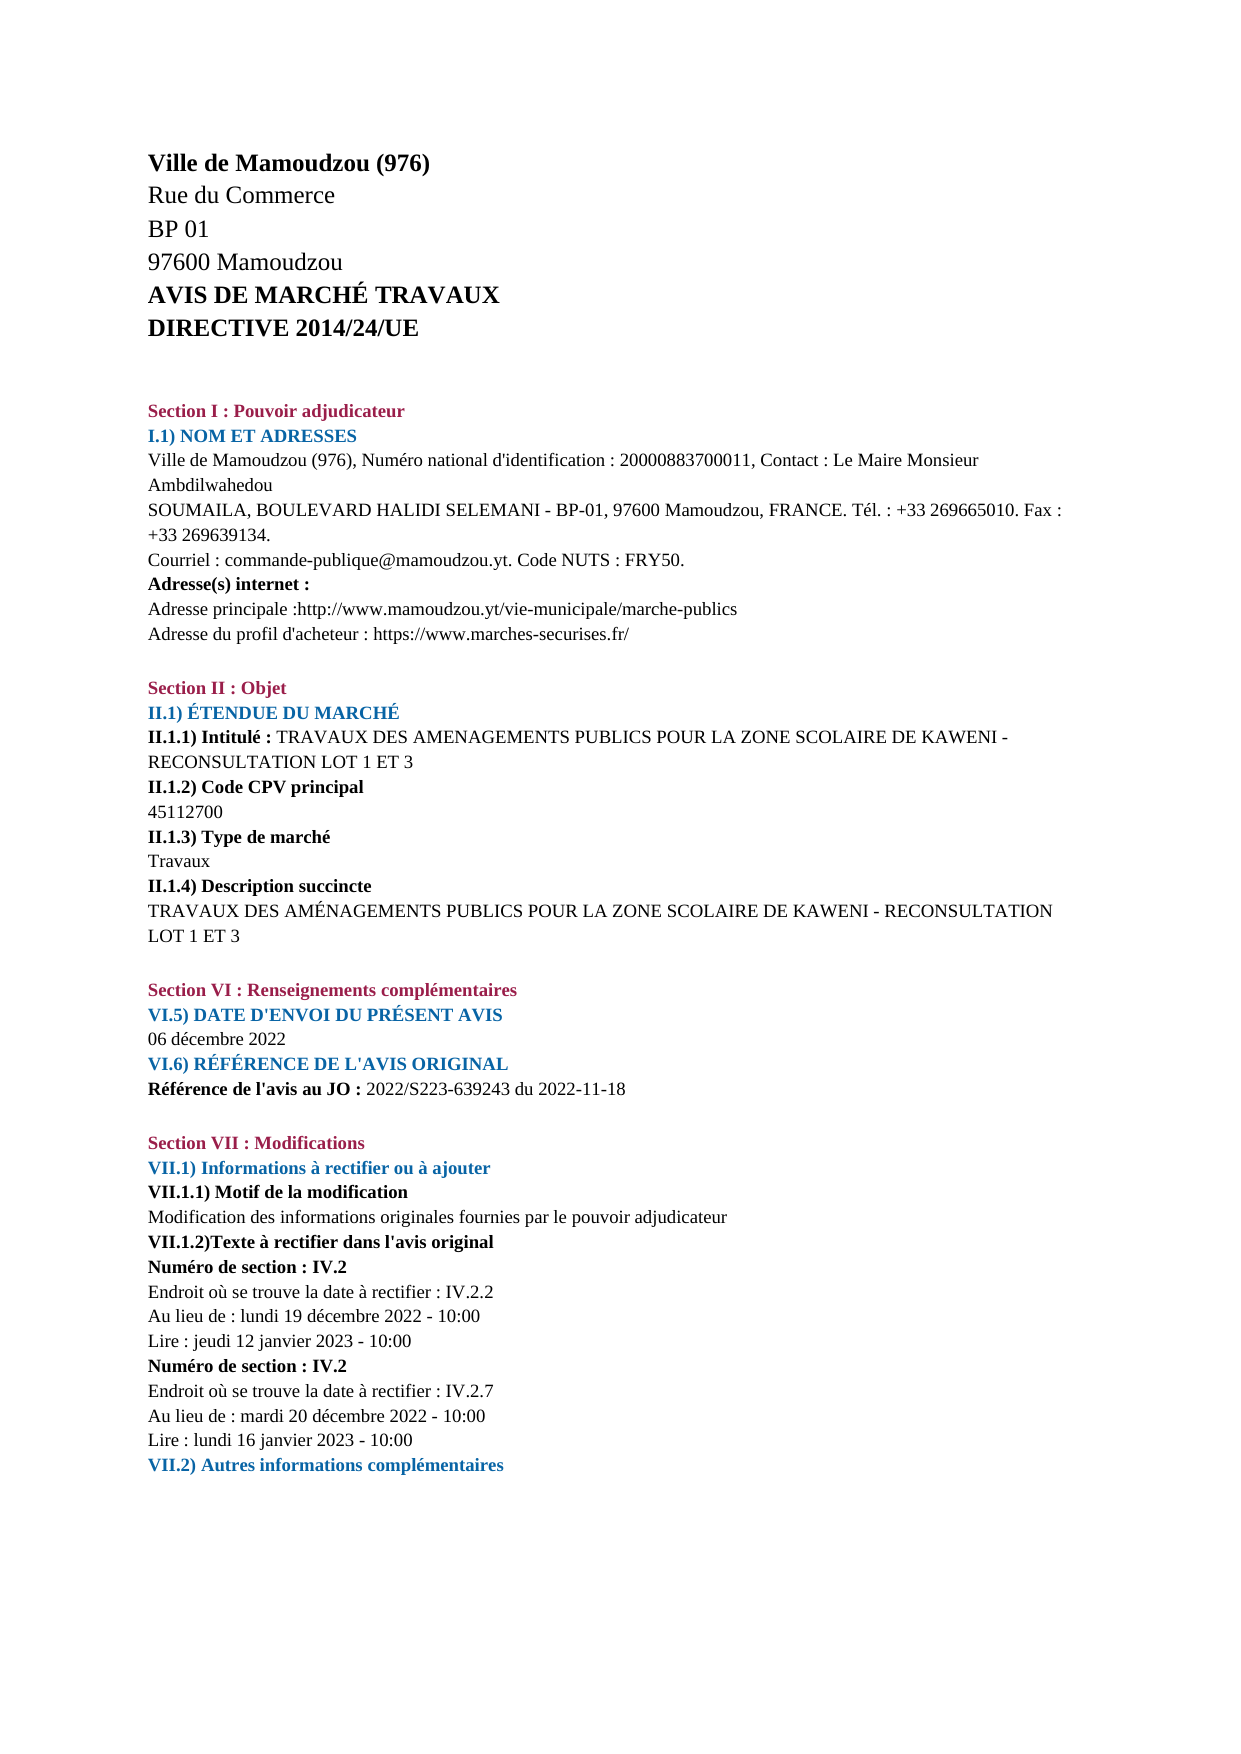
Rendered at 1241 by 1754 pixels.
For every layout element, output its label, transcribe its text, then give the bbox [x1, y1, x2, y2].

text Section II : Objet II.1) ÉTENDUE DU MARCHÉ II.1.1) Intitulé : TRAVAUX DES AMENAGEMENTS PUBLICS POUR LA ZONE SCOLAIRE DE KAWENI - RECONSULTATION LOT 1 ET 3 II.1.2) Code CPV principal 45112700 II.1.3) Type de marché Travaux II.1.4) Description succincte TRAVAUX DES AMÉNAGEMENTS PUBLICS POUR LA ZONE SCOLAIRE DE KAWENI - RECONSULTATION LOT 1 ET 3 [148, 677, 1093, 946]
text Section VII : Modifications VII.1) Informations à rectifier ou à ajouter VII.1.1) Motif de la modification Modification des informations originales fournies par le pouvoir adjudicateur VII.1.2)Texte à rectifier dans l'avis original Numéro de section : IV.2 Endroit où se trouve la date à rectifier : IV.2.2 Au lieu de : lundi 19 décembre 2022 - 10:00 Lire : jeudi 12 janvier 2023 - 10:00 Numéro de section : IV.2 Endroit où se trouve la date à rectifier : IV.2.7 Au lieu de : mardi 20 décembre 2022 - 10:00 Lire : lundi 16 janvier 2023 - 10:00 VII.2) Autres informations complémentaires [148, 1132, 1093, 1476]
text Ville de Mamoudzou (976) Rue du Commerce BP 01 97600 Mamoudzou AVIS DE MARCHÉ TRAVAUX DIRECTIVE 2014/24/UE [148, 148, 1093, 341]
text Section I : Pouvoir adjudicateur I.1) NOM ET ADRESSES Ville de Mamoudzou (976), Numéro national d'identification : 20000883700011, Contact : Le Maire Monsieur Ambdilwahedou SOUMAILA, BOULEVARD HALIDI SELEMANI - BP-01, 97600 Mamoudzou, FRANCE. Tél. : +33 269665010. Fax : +33 269639134. Courriel : commande-publique@mamoudzou.yt. Code NUTS : FRY50. Adresse(s) internet : Adresse principale :http://www.mamoudzou.yt/vie-municipale/marche-publics Adresse du profil d'acheteur : https://www.marches-securises.fr/ [148, 375, 1093, 644]
text Section VI : Renseignements complémentaires VI.5) DATE D'ENVOI DU PRÉSENT AVIS 06 décembre 2022 VI.6) RÉFÉRENCE DE L'AVIS ORIGINAL Référence de l'avis au JO : 2022/S223-639243 du 2022-11-18 [148, 979, 1093, 1099]
